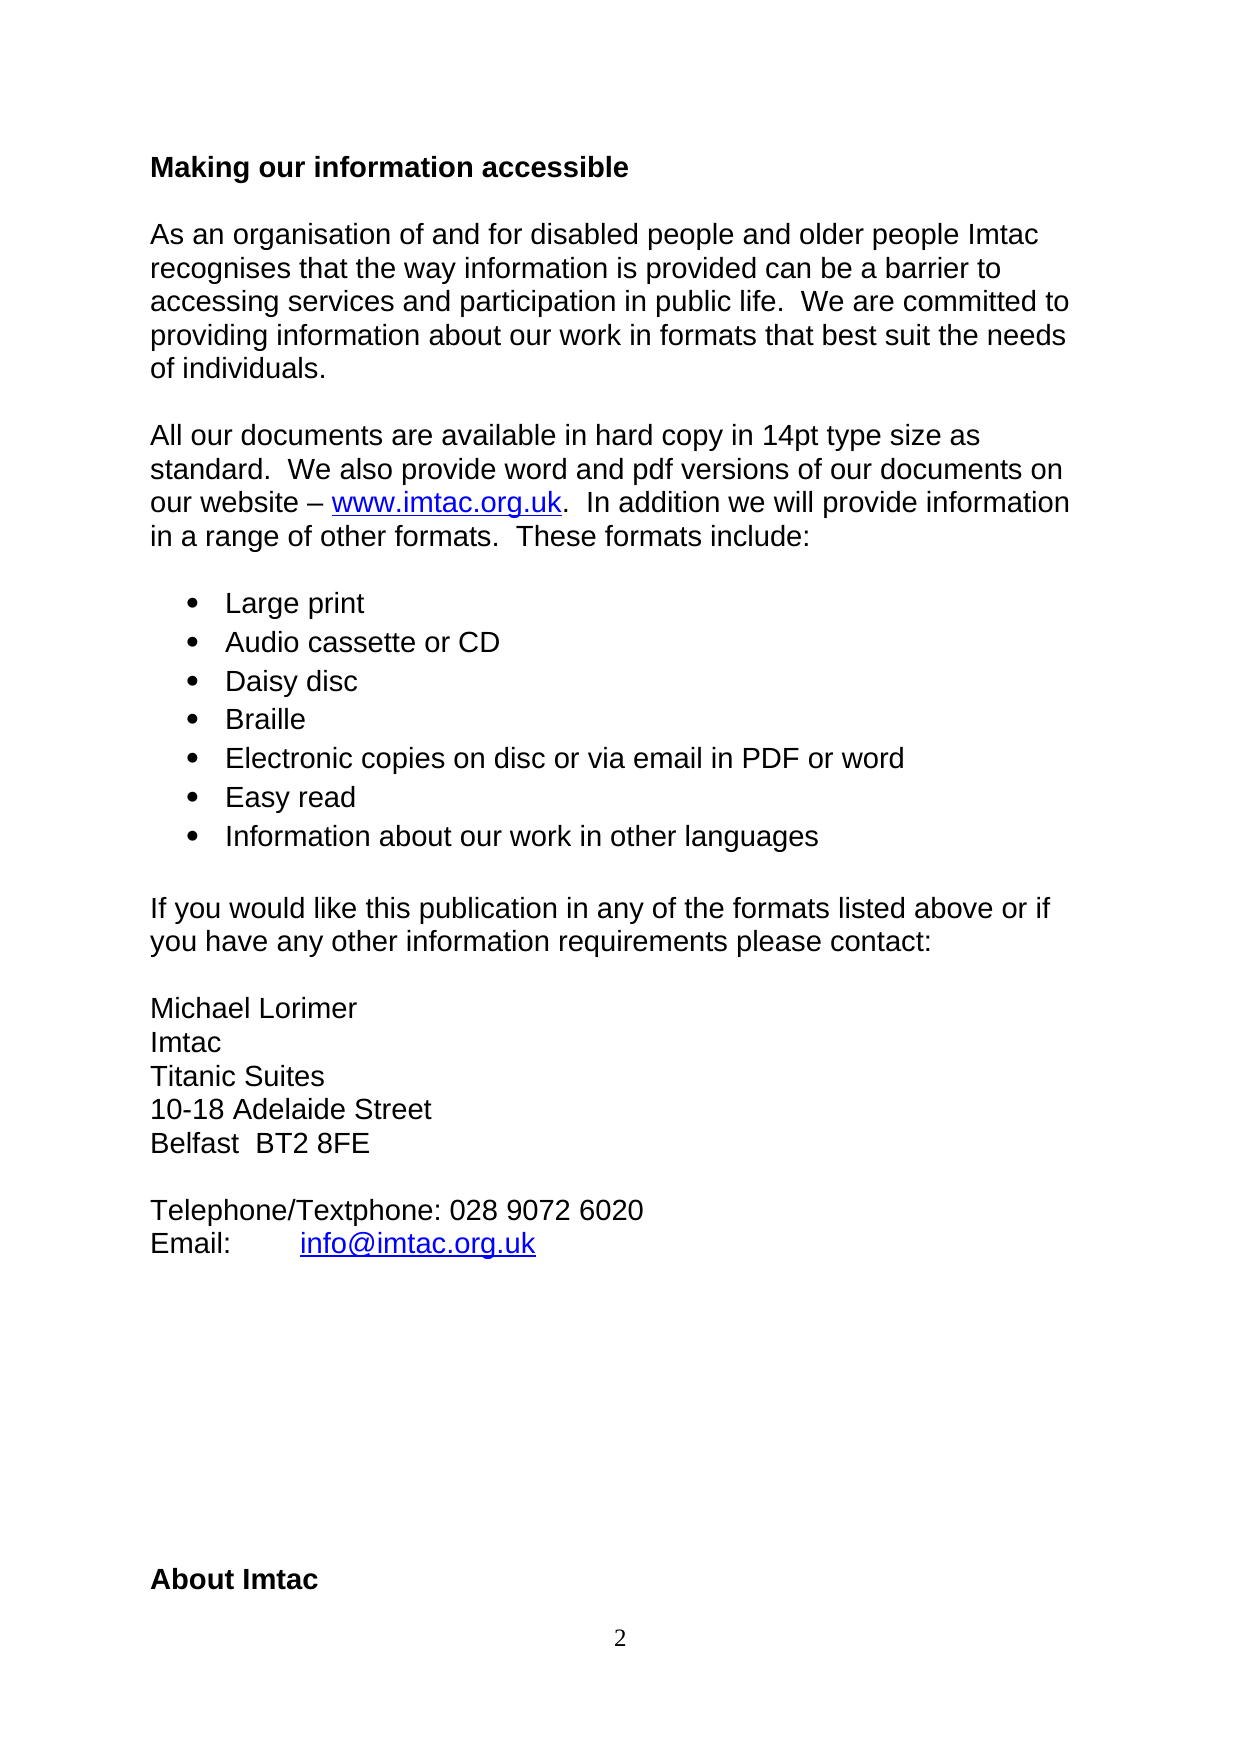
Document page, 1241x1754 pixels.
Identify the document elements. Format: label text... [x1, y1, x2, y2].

list Audio cassette or CD [187, 625, 1090, 658]
text All our documents are available in hard copy in 14pt type size as standard. We also provide word and pdf versions of our documents on our website – www.imtac.org.uk. In addition we will provide information in a range of other formats. These formats include: [150, 418, 1090, 552]
text Telephone/Textphone: 028 9072 6020 [150, 1193, 1090, 1226]
text As an organisation of and for disabled people and older people Imtac recognises that the way information is provided can be a barrier to accessing services and participation in public life. We are committed to providing information about our work in formats that best suit the needs of individuals. [150, 217, 1090, 385]
list Electronic copies on disc or via email in PDF or word [187, 741, 1090, 775]
list Information about our work in other languages [187, 818, 1090, 852]
text About Imtac [150, 1562, 1090, 1595]
list Braille [187, 702, 1090, 736]
text Making our information accessible [150, 150, 1090, 183]
text Belfast BT2 8FE [150, 1126, 1090, 1159]
text Titanic Suites [150, 1058, 1090, 1092]
list Large print [187, 586, 1090, 620]
text 10-18 Adelaide Street [150, 1092, 1090, 1126]
text Michael Lorimer [150, 991, 1090, 1025]
text Email: info@imtac.org.uk [150, 1226, 1090, 1260]
text Imtac [150, 1025, 1090, 1058]
list Easy read [187, 780, 1090, 813]
list Daisy disc [187, 663, 1090, 697]
text If you would like this publication in any of the formats listed above or if you have any other information requirements please contact: [150, 891, 1090, 958]
